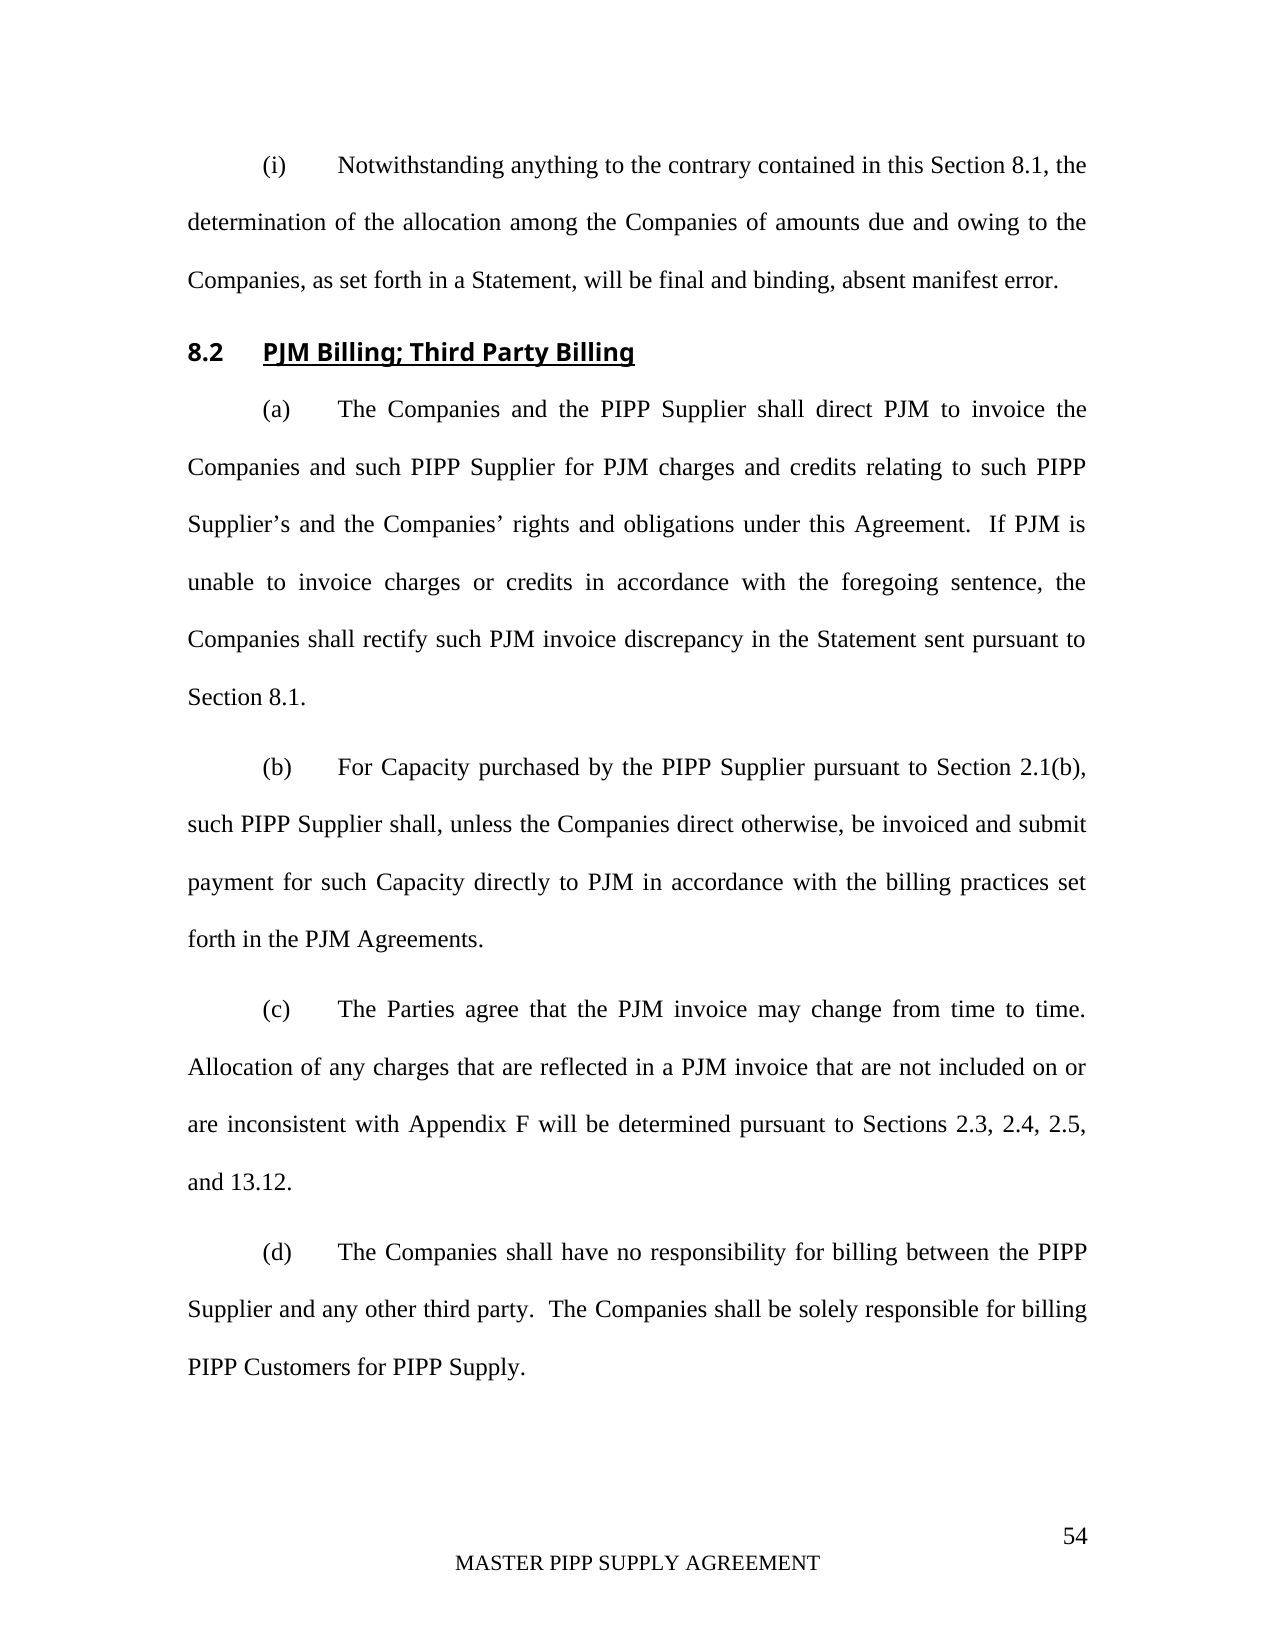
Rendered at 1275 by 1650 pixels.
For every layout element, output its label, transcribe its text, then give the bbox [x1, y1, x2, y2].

text For Capacity purchased by the PIPP Supplier pursuant to Section 2.1(b), such PIPP Supplier shall, unless the Companies direct otherwise, be invoiced and submit payment for such Capacity directly to PJM in accordance with the billing practices set forth in the PJM Agreements. [187, 752, 1087, 953]
text The Companies shall have no responsibility for billing between the PIPP Supplier and any other third party. The Companies shall be solely responsible for billing PIPP Customers for PIPP Supply. [187, 1237, 1087, 1380]
text PJM Billing; Third Party Billing [187, 335, 1087, 369]
text The Companies and the PIPP Supplier shall direct PJM to invoice the Companies and such PIPP Supplier for PJM charges and credits relating to such PIPP Supplier’s and the Companies’ rights and obligations under this Agreement. If PJM is unable to invoice charges or credits in accordance with the foregoing sentence, the Companies shall rectify such PJM invoice discrepancy in the Statement sent pursuant to Section 8.1. [187, 394, 1087, 710]
text The Parties agree that the PJM invoice may change from time to time. Allocation of any charges that are reflected in a PJM invoice that are not included on or are inconsistent with Appendix F will be determined pursuant to Sections 2.3, 2.4, 2.5, and 13.12. [187, 994, 1087, 1195]
text Notwithstanding anything to the contrary contained in this Section 8.1, the determination of the allocation among the Companies of amounts due and owing to the Companies, as set forth in a Statement, will be final and binding, absent manifest error. [187, 150, 1087, 294]
